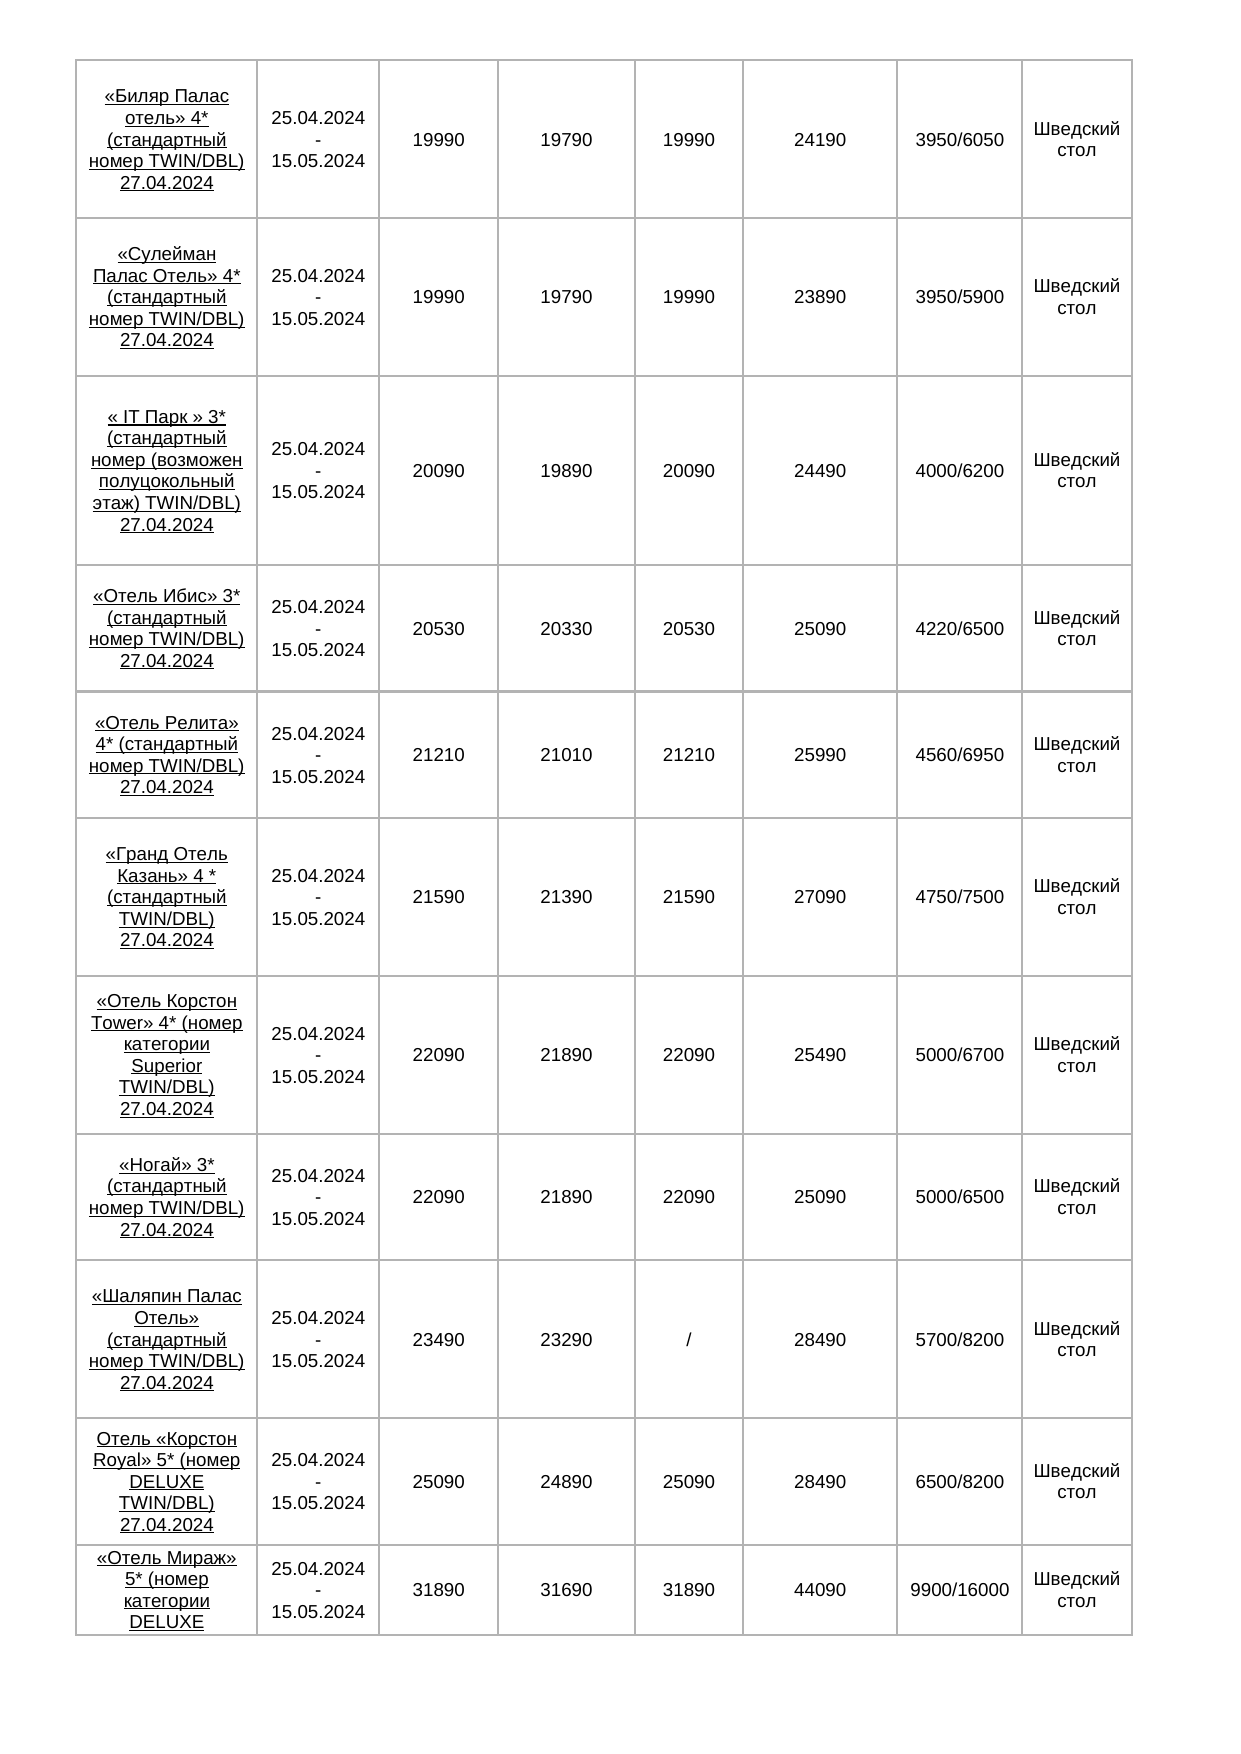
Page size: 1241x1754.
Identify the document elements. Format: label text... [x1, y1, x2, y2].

table_cell 24490 [744, 377, 896, 564]
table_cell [258, 1546, 378, 1634]
table_cell 5000/6700 [898, 977, 1021, 1133]
table_cell Шведский стол [1023, 1261, 1131, 1417]
table_cell / [636, 1261, 742, 1417]
table_cell «Отель Корстон Tower» 4* (номер категории Superior TWIN/DBL) 27.04.2024 [77, 977, 256, 1133]
table_cell 25.04.2024-15.05.2024 [258, 377, 378, 564]
table_cell 21210 [636, 693, 742, 817]
table_cell 23290 [499, 1261, 634, 1417]
table_cell 31690 [499, 1546, 634, 1634]
table_cell 21590 [636, 819, 742, 975]
table_cell «Ногай» 3* (стандартный номер TWIN/DBL) 27.04.2024 [77, 1135, 256, 1259]
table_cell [258, 61, 378, 217]
table_cell 4560/6950 [898, 693, 1021, 817]
table_cell 21390 [499, 819, 634, 975]
table_cell Шведский стол [1023, 693, 1131, 817]
table_cell 3950/6050 [898, 61, 1021, 217]
table_cell 25.04.2024-15.05.2024 [258, 1135, 378, 1259]
table_cell 5700/8200 [898, 1261, 1021, 1417]
table_cell 19890 [499, 377, 634, 564]
table_cell 20330 [499, 566, 634, 690]
table_cell Шведский стол [1023, 819, 1131, 975]
table_cell 21210 [380, 693, 497, 817]
table_cell 4220/6500 [898, 566, 1021, 690]
table_cell 4750/7500 [898, 819, 1021, 975]
table_cell 21890 [499, 1135, 634, 1259]
table_cell 25.04.2024-15.05.2024 [258, 977, 378, 1133]
table_cell Шведский стол [1023, 566, 1131, 690]
table_cell Шведский стол [1023, 219, 1131, 375]
table_cell «Шаляпин Палас Отель» (стандартный номер TWIN/DBL) 27.04.2024 [77, 1261, 256, 1417]
table_cell «Гранд Отель Казань» 4 * (стандартный TWIN/DBL) 27.04.2024 [77, 819, 256, 975]
table_cell 9900/16000 [898, 1546, 1021, 1634]
table_cell Шведский стол [1023, 61, 1131, 217]
table_cell 25090 [636, 1419, 742, 1543]
table_cell 24190 [744, 61, 896, 217]
table_cell « IT Парк » 3* (стандартный номер (возможен полуцокольный этаж) TWIN/DBL) 27.04.2024 [77, 377, 256, 564]
table_cell 23890 [744, 219, 896, 375]
table_cell 28490 [744, 1261, 896, 1417]
table_cell 19990 [636, 61, 742, 217]
table_cell 28490 [744, 1419, 896, 1543]
table_cell 21890 [499, 977, 634, 1133]
table_cell 22090 [380, 977, 497, 1133]
table_cell 22090 [380, 1135, 497, 1259]
table_cell Отель «Корстон Royal» 5* (номер DELUXE TWIN/DBL) 27.04.2024 [77, 1419, 256, 1543]
table_cell 19990 [380, 219, 497, 375]
table_cell Шведский стол [1023, 1546, 1131, 1634]
table_cell 25.04.2024-15.05.2024 [258, 1419, 378, 1543]
table_cell 24890 [499, 1419, 634, 1543]
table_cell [77, 1546, 256, 1634]
table_cell 3950/5900 [898, 219, 1021, 375]
table_cell 25.04.2024-15.05.2024 [258, 1261, 378, 1417]
table_cell 20530 [380, 566, 497, 690]
table_cell 19790 [499, 219, 634, 375]
table_cell 27090 [744, 819, 896, 975]
table_cell «Отель Релита» 4* (стандартный номер TWIN/DBL) 27.04.2024 [77, 693, 256, 817]
table_cell 6500/8200 [898, 1419, 1021, 1543]
table_cell 25090 [744, 566, 896, 690]
table_cell 19790 [499, 61, 634, 217]
table_cell 20090 [380, 377, 497, 564]
table_cell «Биляр Палас отель» 4* (стандартный номер TWIN/DBL) 27.04.2024 [77, 61, 256, 217]
table_cell 44090 [744, 1546, 896, 1634]
table_cell 20090 [636, 377, 742, 564]
table_cell 19990 [636, 219, 742, 375]
table_cell 25990 [744, 693, 896, 817]
table_cell 25.04.2024-15.05.2024 [258, 693, 378, 817]
table_cell Шведский стол [1023, 1135, 1131, 1259]
table_cell 31890 [636, 1546, 742, 1634]
table_cell 25.04.2024-15.05.2024 [258, 566, 378, 690]
table_cell 25490 [744, 977, 896, 1133]
table_cell 25090 [380, 1419, 497, 1543]
table_cell 23490 [380, 1261, 497, 1417]
table_cell 25.04.2024-15.05.2024 [258, 819, 378, 975]
table_cell 19990 [380, 61, 497, 217]
table_cell 22090 [636, 1135, 742, 1259]
table_cell 31890 [380, 1546, 497, 1634]
table_cell 21590 [380, 819, 497, 975]
table_cell Шведский стол [1023, 1419, 1131, 1543]
table_cell 25090 [744, 1135, 896, 1259]
table_cell 20530 [636, 566, 742, 690]
table_cell Шведский стол [1023, 977, 1131, 1133]
table_cell Шведский стол [1023, 377, 1131, 564]
table_cell 25.04.2024-15.05.2024 [258, 219, 378, 375]
table_cell 5000/6500 [898, 1135, 1021, 1259]
table_cell 22090 [636, 977, 742, 1133]
table_cell «Сулейман Палас Отель» 4* (стандартный номер TWIN/DBL) 27.04.2024 [77, 219, 256, 375]
table_cell 4000/6200 [898, 377, 1021, 564]
table_cell «Отель Ибис» 3* (стандартный номер TWIN/DBL) 27.04.2024 [77, 566, 256, 690]
table_cell 21010 [499, 693, 634, 817]
